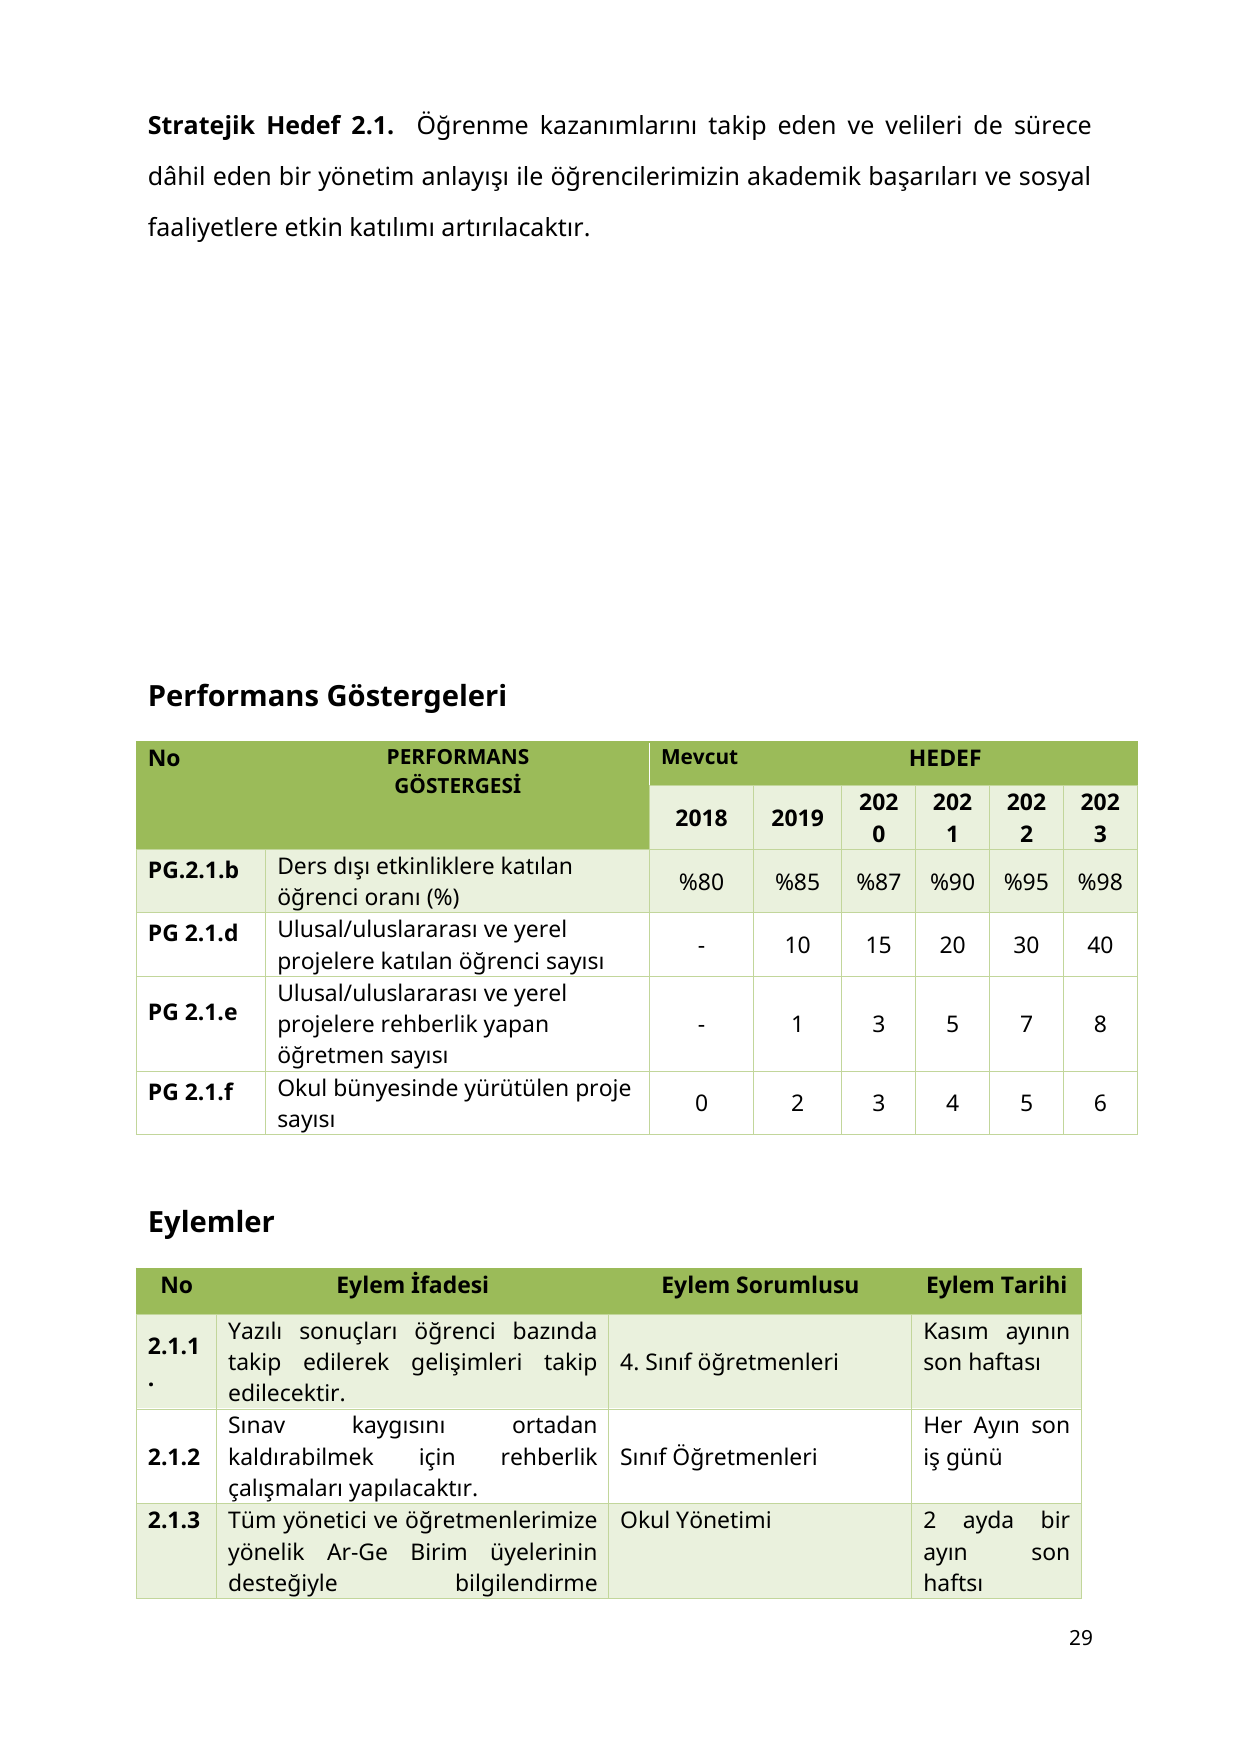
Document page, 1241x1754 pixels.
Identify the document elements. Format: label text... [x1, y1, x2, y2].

table_cell 5 [916, 977, 989, 1071]
table_cell PG.2.1.b [137, 850, 265, 912]
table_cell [912, 1504, 1081, 1598]
table_cell 2019 [754, 786, 841, 849]
table_header HEDEF [753, 743, 1137, 785]
table_cell Sınav kaygısını ortadan kaldırabilmek için rehberlik çalışmaları yapılacaktır. [217, 1410, 608, 1503]
table_cell 2020 [842, 786, 915, 849]
table_cell 4. Sınıf öğretmenleri [609, 1315, 911, 1408]
text Eylemler [148, 1201, 1093, 1241]
table_cell 5 [990, 1072, 1063, 1134]
table_cell Okul Yönetimi [609, 1504, 911, 1598]
table_cell 40 [1064, 913, 1137, 976]
text Performans Göstergeleri [148, 675, 1093, 715]
table_cell 2.1.3 [137, 1504, 216, 1598]
table_header Eylem Sorumlusu [609, 1269, 912, 1314]
table_cell %95 [990, 850, 1063, 912]
table_cell PG 2.1.f [137, 1072, 265, 1134]
table_cell 2022 [990, 786, 1063, 849]
table_cell PG 2.1.d [137, 913, 265, 976]
table_cell Yazılı sonuçları öğrenci bazında takip edilerek gelişimleri takip edilecektir. [217, 1315, 608, 1408]
table_cell 6 [1064, 1072, 1137, 1134]
table_cell 3 [842, 1072, 915, 1134]
table_cell 2023 [1064, 786, 1137, 849]
table_cell 2018 [650, 786, 753, 849]
table_cell PG 2.1.e [137, 977, 265, 1071]
table_cell %90 [916, 850, 989, 912]
table_cell 2.1.1. [137, 1315, 216, 1408]
table_cell 0 [650, 1072, 753, 1134]
subtitle Stratejik Hedef 2.1. Öğrenme kazanımlarını takip eden ve velileri de sürece dâhil eden bir yönetim anlayışı ile öğrencilerimizin akademik başarıları ve sosyal faaliyetlere etkin katılımı artırılacaktır. [148, 108, 1093, 244]
table_cell %85 [754, 850, 841, 912]
table_header No [137, 743, 266, 849]
table_header PERFORMANS GÖSTERGESİ [266, 743, 649, 849]
table_cell 7 [990, 977, 1063, 1071]
table_header Eylem İfadesi [217, 1269, 609, 1314]
table_cell 30 [990, 913, 1063, 976]
table_cell Ulusal/uluslararası ve yerel projelere katılan öğrenci sayısı [266, 913, 649, 976]
table_header Mevcut [650, 743, 753, 785]
table_cell Ulusal/uluslararası ve yerel projelere rehberlik yapan öğretmen sayısı [266, 977, 649, 1071]
table_cell 15 [842, 913, 915, 976]
table_cell 1 [754, 977, 841, 1071]
table_cell Ders dışı etkinliklere katılan öğrenci oranı (%) [266, 850, 649, 912]
table_cell 2.1.2 [137, 1410, 216, 1503]
table_cell 4 [916, 1072, 989, 1134]
table_cell 20 [916, 913, 989, 976]
table_header Eylem Tarihi [912, 1269, 1081, 1314]
table_cell %80 [650, 850, 753, 912]
table_cell %98 [1064, 850, 1137, 912]
table_cell - [650, 977, 753, 1071]
table_cell %87 [842, 850, 915, 912]
table_cell - [650, 913, 753, 976]
table_cell 3 [842, 977, 915, 1071]
table_cell 10 [754, 913, 841, 976]
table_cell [217, 1504, 608, 1598]
table_cell Okul bünyesinde yürütülen proje sayısı [266, 1072, 649, 1134]
table_header No [137, 1269, 217, 1314]
table_cell 8 [1064, 977, 1137, 1071]
table_cell 2 [754, 1072, 841, 1134]
table_cell 2021 [916, 786, 989, 849]
table_cell Sınıf Öğretmenleri [609, 1410, 911, 1503]
table_cell Her Ayın son iş günü [912, 1410, 1081, 1503]
table_cell Kasım ayının son haftası [912, 1315, 1081, 1408]
